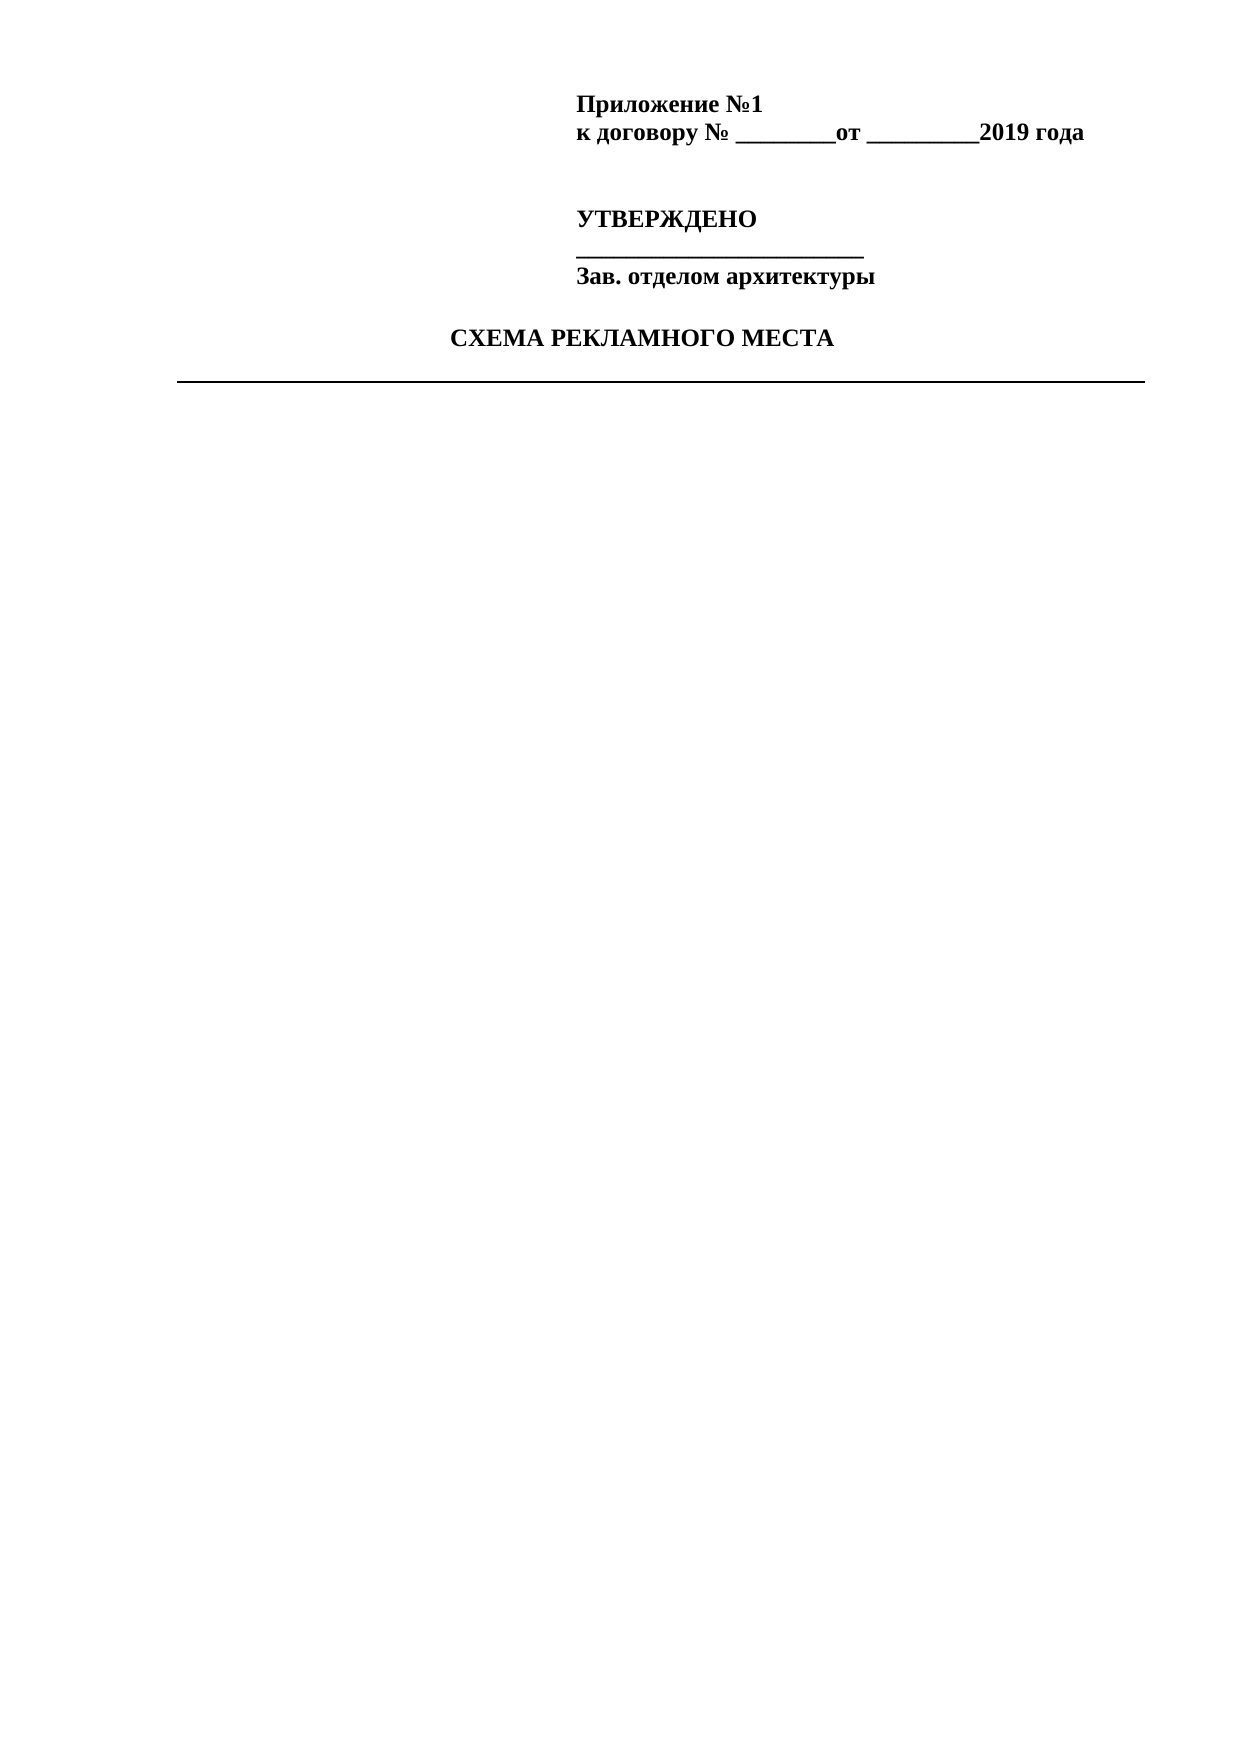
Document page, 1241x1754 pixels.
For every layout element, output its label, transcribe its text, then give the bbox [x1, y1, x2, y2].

text Приложение №1 [576, 89, 1107, 117]
text _______________________ [576, 232, 1107, 261]
text Зав. отделом архитектуры [576, 261, 1107, 290]
text СХЕМА РЕКЛАМНОГО МЕСТА [177, 323, 1107, 352]
text к договору № ________от _________2019 года [576, 117, 1107, 146]
text УТВЕРЖДЕНО [576, 204, 1107, 232]
